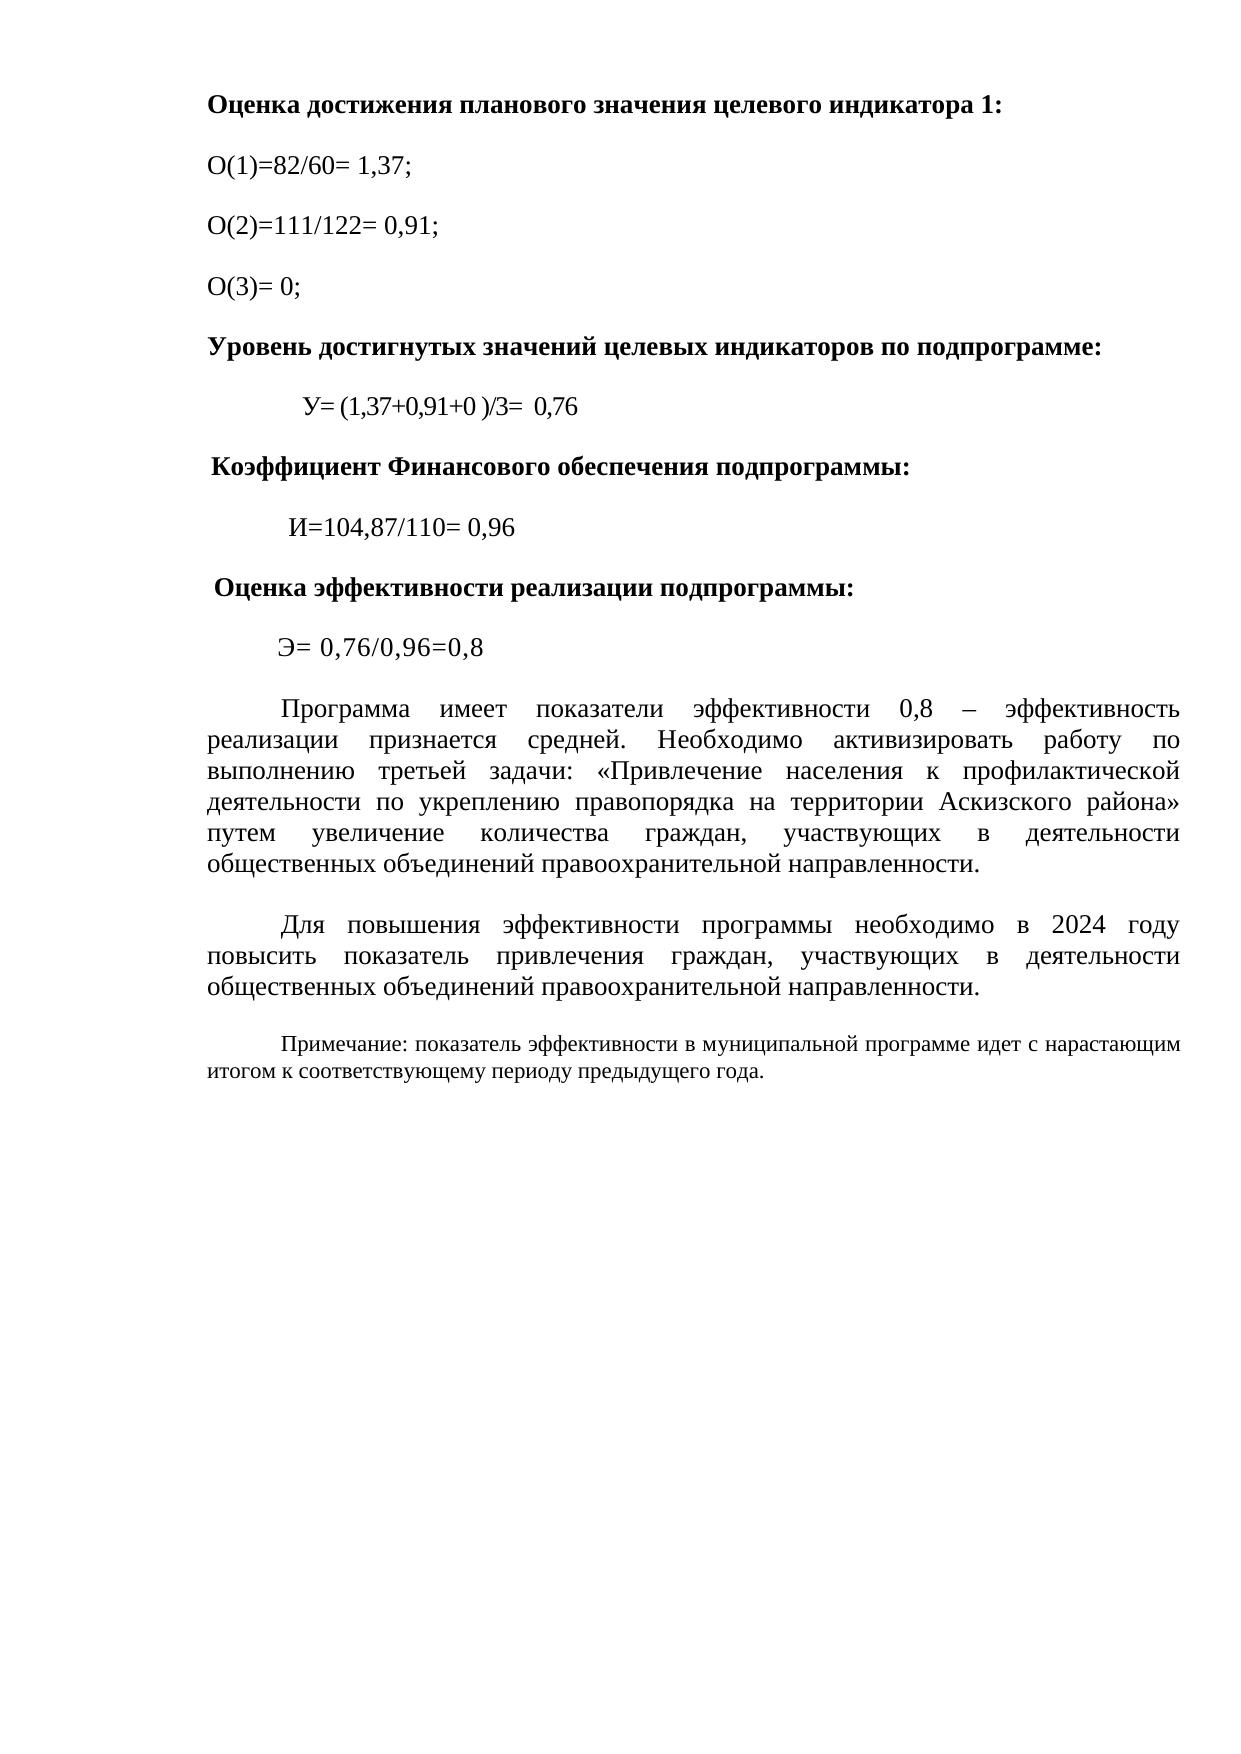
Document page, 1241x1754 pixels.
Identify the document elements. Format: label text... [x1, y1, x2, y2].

text Оценка эффективности реализации подпрограммы: [207, 571, 1181, 602]
text И=104,87/110= 0,96 [207, 511, 1181, 542]
text Коэффициент Финансового обеспечения подпрограммы: [207, 451, 1181, 482]
text О(3)= 0; [207, 269, 1181, 301]
text О(1)=82/60= 1,37; [207, 149, 1181, 180]
text Уровень достигнутых значений целевых индикаторов по подпрограмме: [207, 330, 1181, 361]
text Оценка достижения планового значения целевого индикатора 1: [207, 89, 1181, 120]
text Для повышения эффективности программы необходимо в 2024 году повысить показатель привлечения граждан, участвующих в деятельности общественных объединений правоохранительной направленности. [207, 908, 1181, 1001]
text Примечание: показатель эффективности в муниципальной программе идет с нарастающим итогом к соответствующему периоду предыдущего года. [207, 1030, 1181, 1083]
text Программа имеет показатели эффективности 0,8 – эффективность реализации признается средней. Необходимо активизировать работу по выполнению третьей задачи: «Привлечение населения к профилактической деятельности по укреплению правопорядка на территории Аскизского района» путем увеличение количества граждан, участвующих в деятельности общественных объединений правоохранительной направленности. [207, 692, 1181, 879]
text О(2)=111/122= 0,91; [207, 209, 1181, 240]
text У= (1,37+0,91+0 )/3= 0,76 [207, 390, 1181, 421]
text Э= 0,76/0,96=0,8 [207, 631, 1181, 663]
